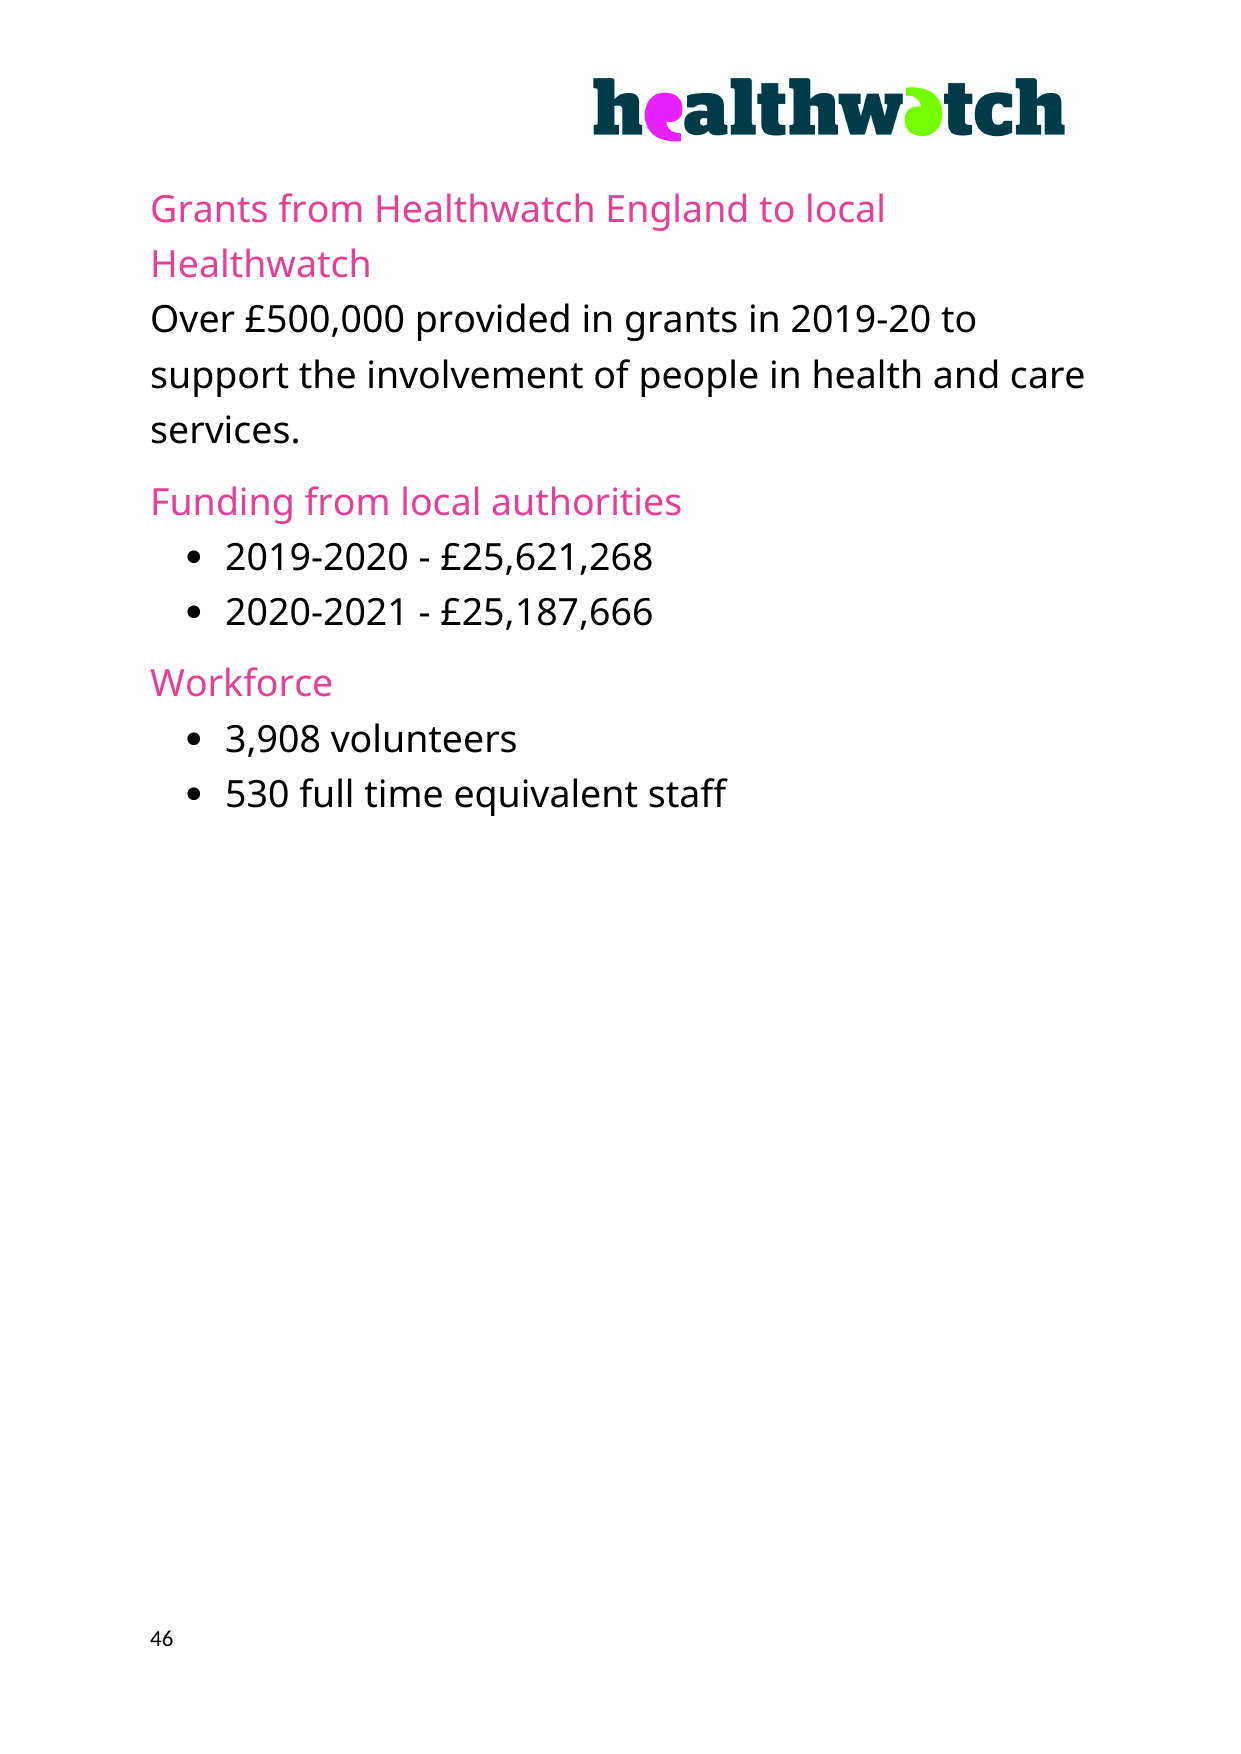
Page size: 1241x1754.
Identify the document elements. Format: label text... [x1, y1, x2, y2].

list 2019-2020 - £25,621,268 [187, 530, 1090, 581]
list 2020-2021 - £25,187,666 [187, 585, 1090, 636]
subtitle Funding from local authorities [150, 475, 1090, 526]
list 530 full time equivalent staff [187, 767, 1090, 818]
subtitle Workforce [150, 657, 1090, 708]
list 3,908 volunteers [187, 712, 1090, 763]
text Over £500,000 provided in grants in 2019-20 to support the involvement of people in health and care services. [150, 293, 1090, 454]
subtitle Grants from Healthwatch England to local Healthwatch [150, 183, 1090, 289]
